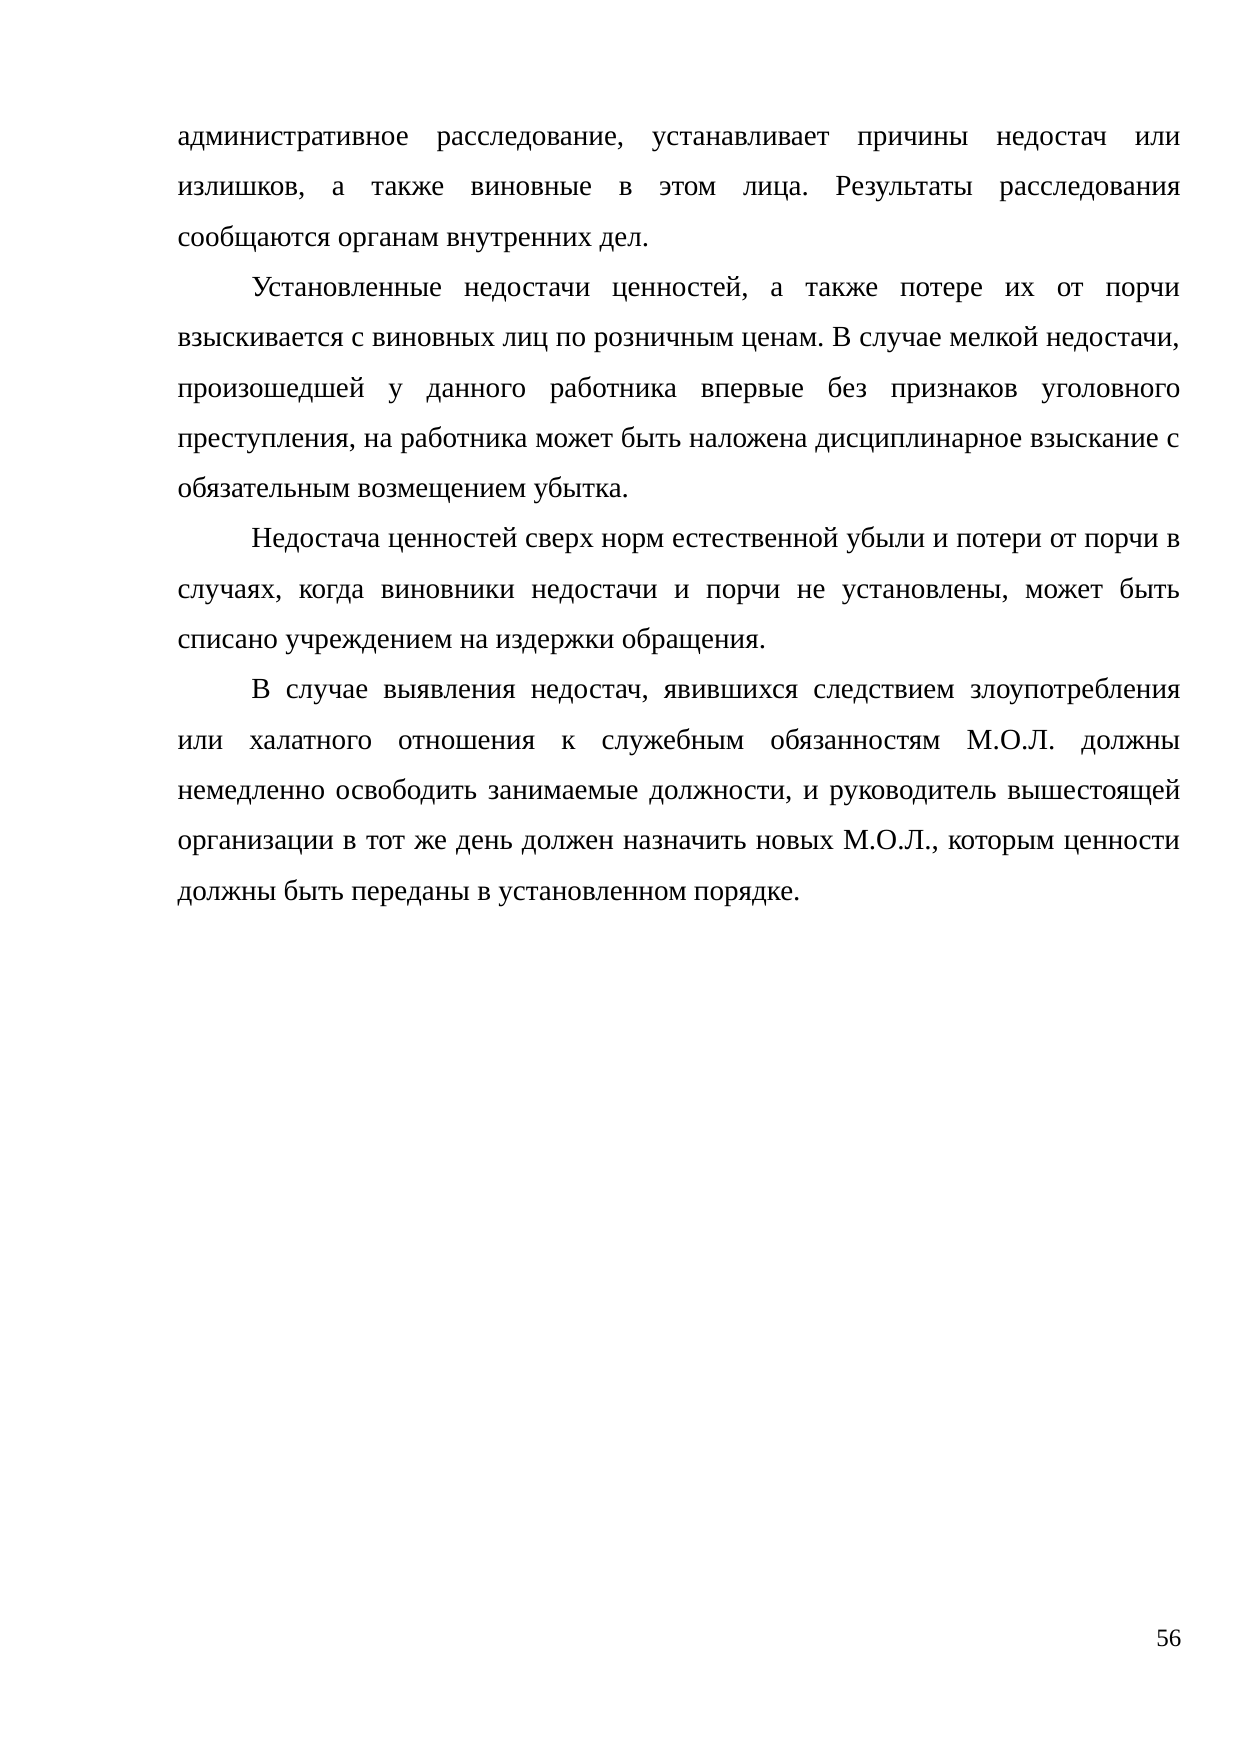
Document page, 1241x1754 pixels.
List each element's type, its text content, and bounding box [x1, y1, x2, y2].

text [177, 118, 1181, 252]
text Установленные недостачи ценностей, а также потере их от порчи взыскивается с виновных лиц по розничным ценам. В случае мелкой недостачи, произошедшей у данного работника впервые без признаков уголовного преступления, на работника может быть наложена дисциплинарное взыскание с обязательным возмещением убытка. [177, 269, 1181, 504]
text Недостача ценностей сверх норм естественной убыли и потери от порчи в случаях, когда виновники недостачи и порчи не установлены, может быть списано учреждением на издержки обращения. [177, 521, 1181, 655]
text В случае выявления недостач, явившихся следствием злоупотребления или халатного отношения к служебным обязанностям М.О.Л. должны немедленно освободить занимаемые должности, и руководитель вышестоящей организации в тот же день должен назначить новых М.О.Л., которым ценности должны быть переданы в установленном порядке. [177, 672, 1181, 906]
